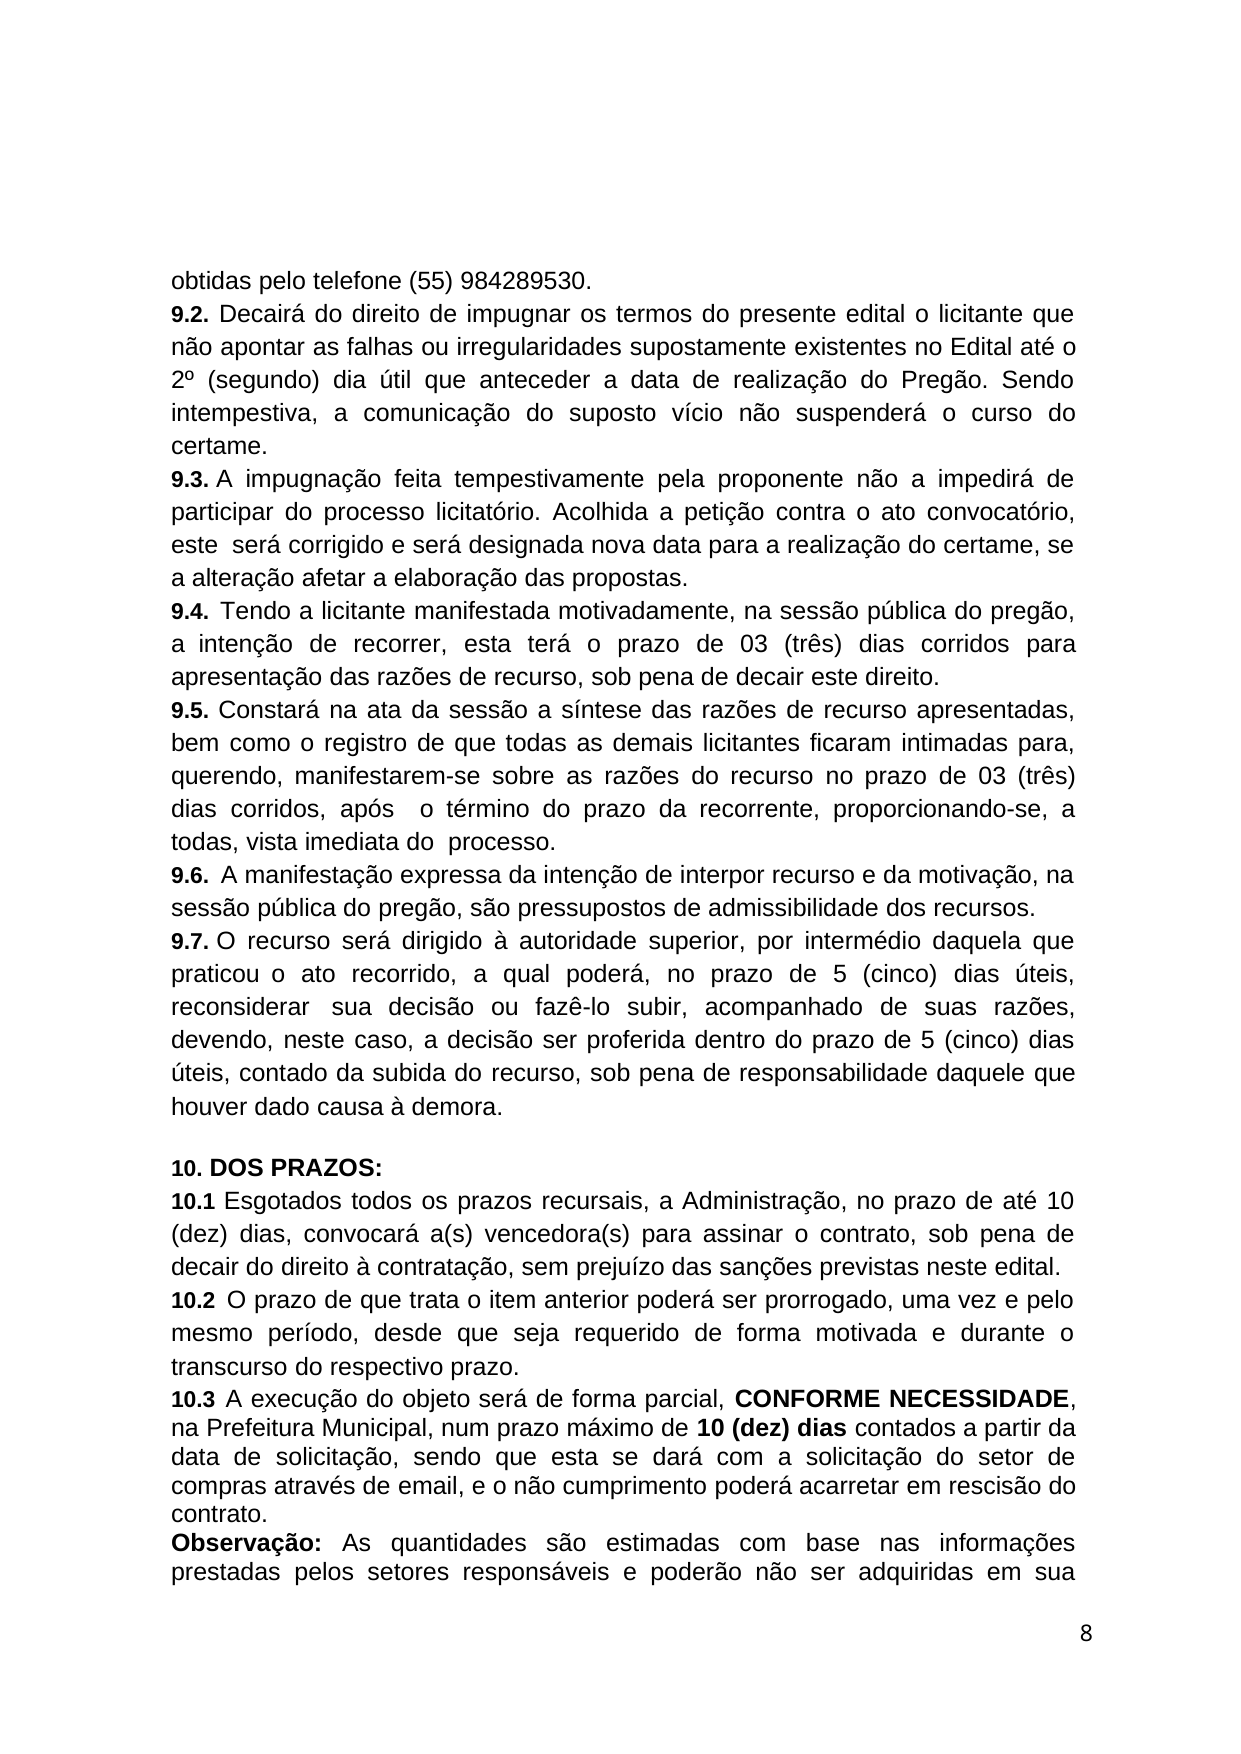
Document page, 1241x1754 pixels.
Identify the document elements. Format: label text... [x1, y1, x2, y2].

subtitle DOS PRAZOS: [171, 1153, 1092, 1182]
list O recurso será dirigido à autoridade superior, por intermédio daquela que praticou o ato recorrido, a qual poderá, no prazo de 5 (cinco) dias úteis, reconsiderar sua decisão ou fazê-lo subir, acompanhado de suas razões, devendo, neste caso, a decisão ser proferida dentro do prazo de 5 (cinco) dias úteis, contado da subida do recurso, sob pena de responsabilidade daquele que houver dado causa à demora. [171, 926, 1076, 1120]
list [171, 266, 1076, 294]
list Tendo a licitante manifestada motivadamente, na sessão pública do pregão, a intenção de recorrer, esta terá o prazo de 03 (três) dias corridos para apresentação das razões de recurso, sob pena de decair este direito. [171, 596, 1076, 691]
list A manifestação expressa da intenção de interpor recurso e da motivação, na sessão pública do pregão, são pressupostos de admissibilidade dos recursos. [171, 860, 1076, 922]
list Esgotados todos os prazos recursais, a Administração, no prazo de até 10 (dez) dias, convocará a(s) vencedora(s) para assinar o contrato, sob pena de decair do direito à contratação, sem prejuízo das sanções previstas neste edital. [171, 1186, 1076, 1281]
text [171, 1528, 1076, 1586]
list Constará na ata da sessão a síntese das razões de recurso apresentadas, bem como o registro de que todas as demais licitantes ficaram intimadas para, querendo, manifestarem-se sobre as razões do recurso no prazo de 03 (três) dias corridos, após o término do prazo da recorrente, proporcionando-se, a todas, vista imediata do processo. [171, 695, 1076, 856]
list A impugnação feita tempestivamente pela proponente não a impedirá de participar do processo licitatório. Acolhida a petição contra o ato convocatório, este será corrigido e será designada nova data para a realização do certame, se a alteração afetar a elaboração das propostas. [171, 464, 1076, 592]
list O prazo de que trata o item anterior poderá ser prorrogado, uma vez e pelo mesmo período, desde que seja requerido de forma motivada e durante o transcurso do respectivo prazo. [171, 1285, 1076, 1380]
list A execução do objeto será de forma parcial, CONFORME NECESSIDADE, na Prefeitura Municipal, num prazo máximo de 10 (dez) dias contados a partir da data de solicitação, sendo que esta se dará com a solicitação do setor de compras através de email, e o não cumprimento poderá acarretar em rescisão do contrato. [171, 1384, 1076, 1528]
list Decairá do direito de impugnar os termos do presente edital o licitante que não apontar as falhas ou irregularidades supostamente existentes no Edital até o 2º (segundo) dia útil que anteceder a data de realização do Pregão. Sendo intempestiva, a comunicação do suposto vício não suspenderá o curso do certame. [171, 299, 1076, 460]
